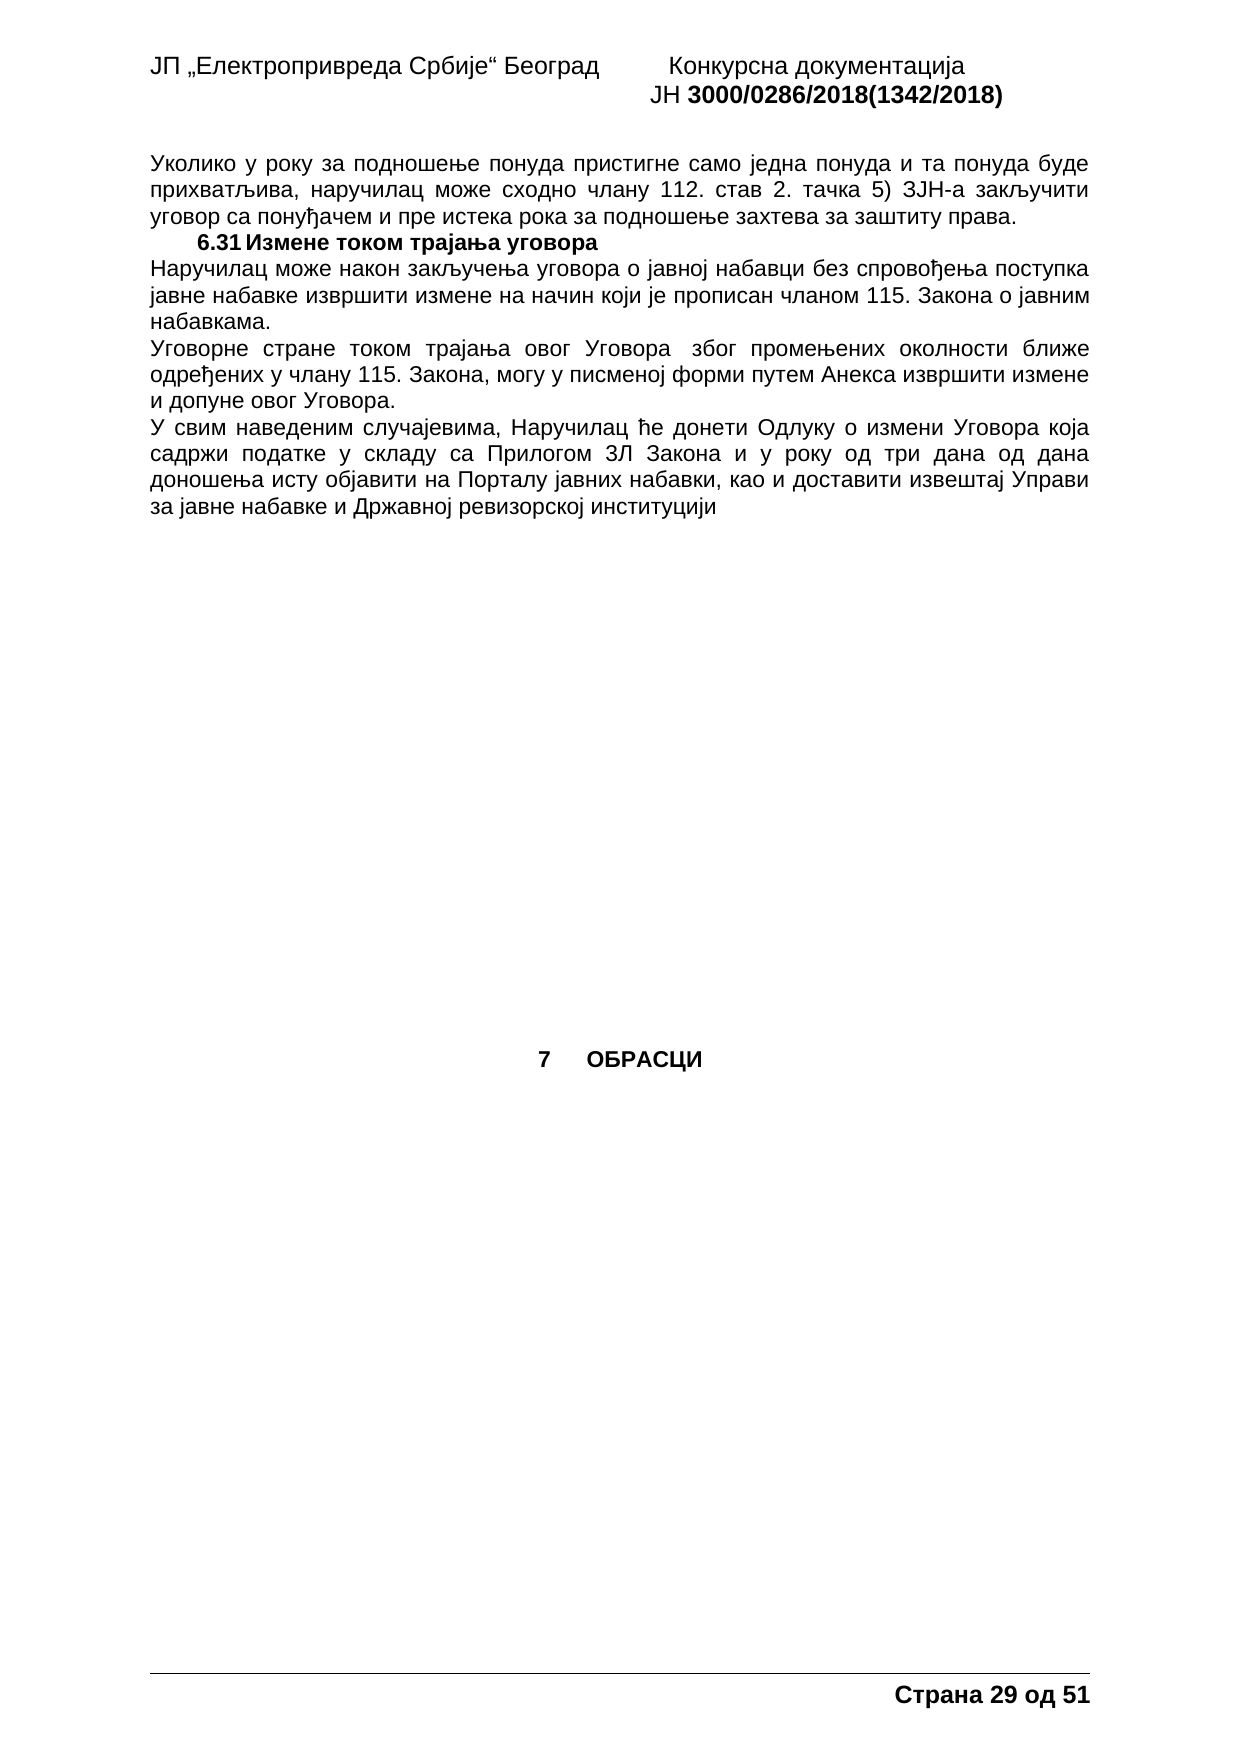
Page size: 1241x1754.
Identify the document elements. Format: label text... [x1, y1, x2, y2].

text Уговорне стране током трајања овог Уговора због промењених околности ближе одређених у члану 115. Закона, могу у писменој форми путем Анекса извршити измене и допуне овог Уговора. [150, 334, 1090, 413]
text Уколико у року за подношење понуда пристигне само једна понуда и та понуда буде прихватљива, наручилац може сходно члану 112. став 2. тачка 5) ЗЈН-а закључити уговор са понуђачем и пре истека рока за подношење захтева за заштиту права. [150, 150, 1090, 229]
text У свим наведеним случајевима, Наручилац ће донети Одлуку о измени Уговора која садржи податке у складу са Прилогом 3Л Закона и у року од три дана од дана доношења исту објавити на Порталу јавних набавки, као и доставити извештај Управи за јавне набавке и Државној ревизорској институцији [150, 413, 1090, 519]
list ОБРАСЦИ [150, 1046, 1090, 1072]
list Измене током трајања уговора [197, 229, 1090, 255]
text Наручилац може након закључења уговора о јавној набавци без спровођења поступка јавне набавке извршити измене на начин који је прописан чланом 115. Закона о јавним набавкама. [150, 255, 1090, 334]
